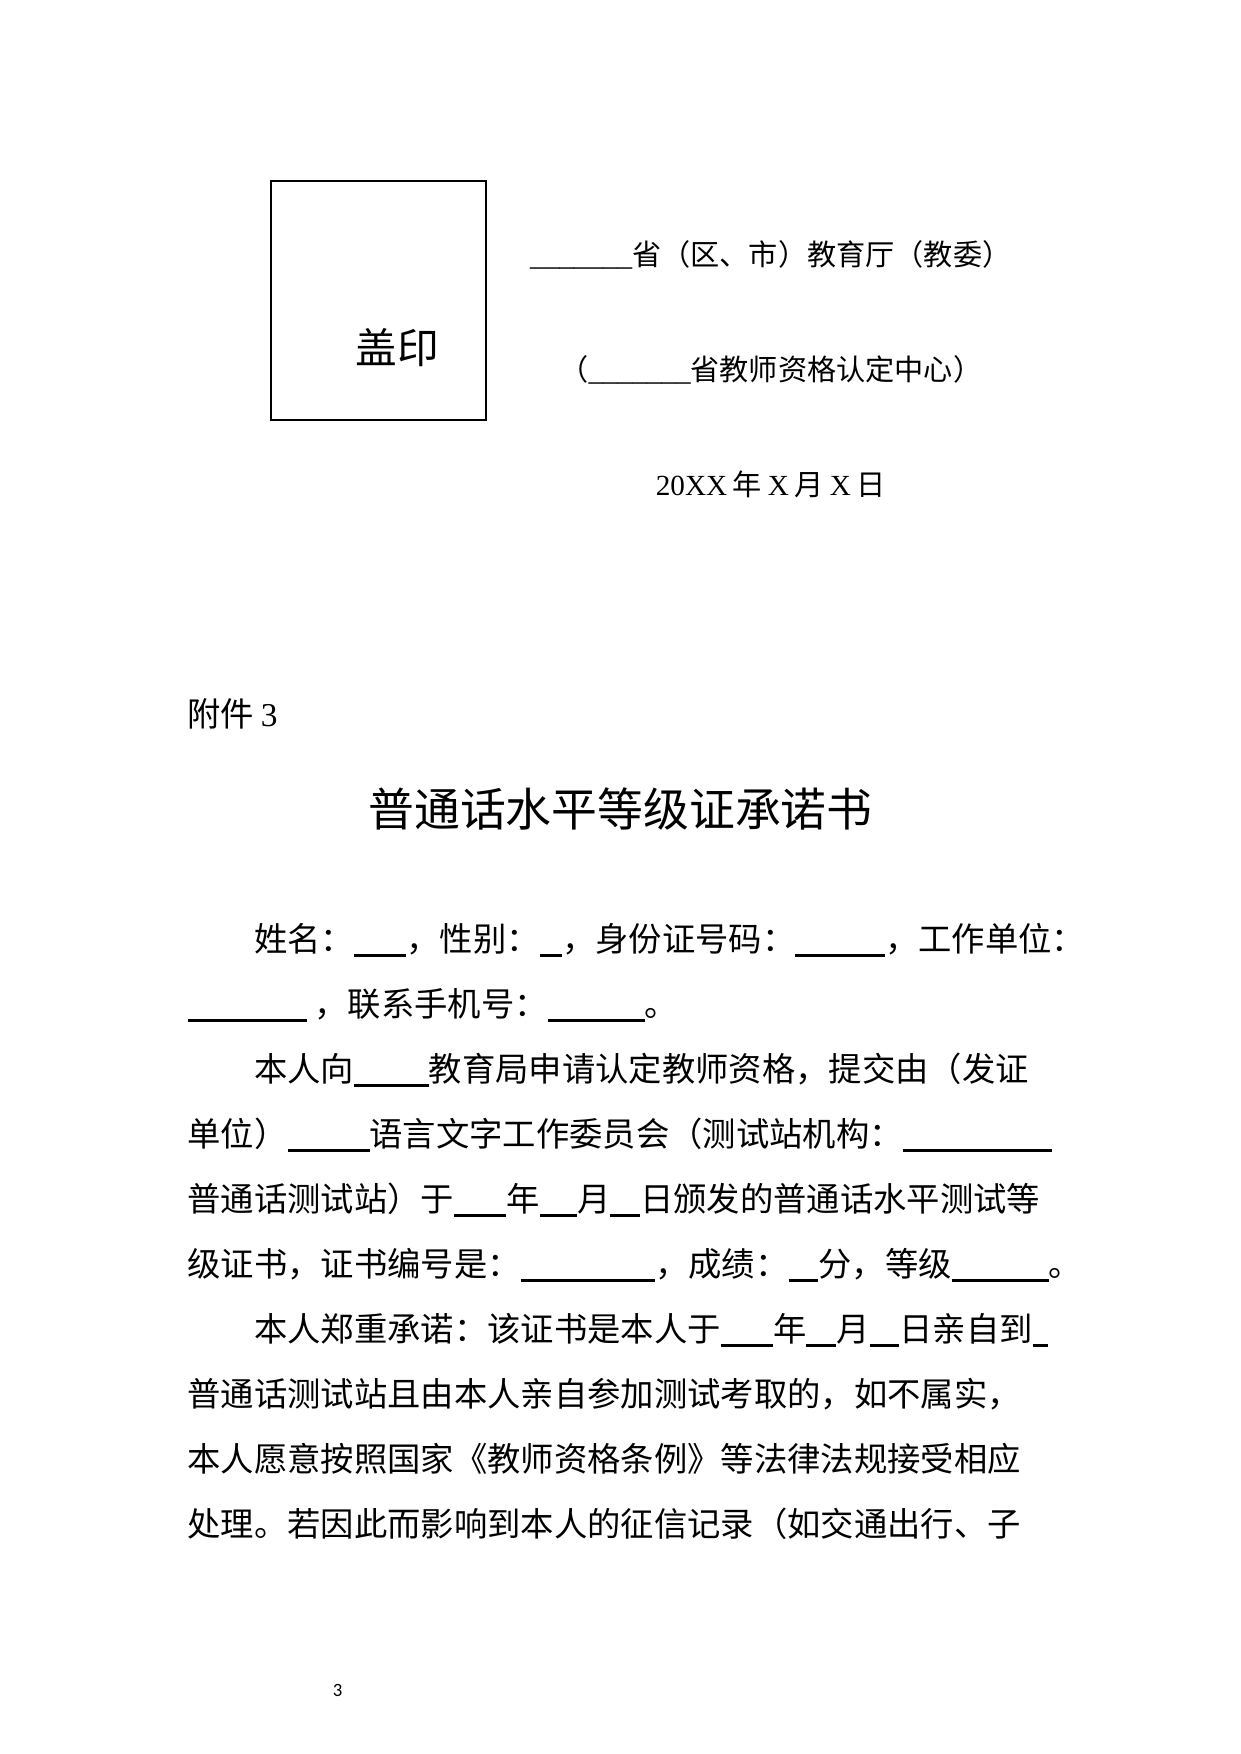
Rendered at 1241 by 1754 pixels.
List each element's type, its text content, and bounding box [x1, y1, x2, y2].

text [187, 1295, 1053, 1555]
text 姓名： ，性别： ，身份证号码： ，工作单位： ，联系手机号： 。 [187, 905, 1053, 1035]
text 普通话水平等级证承诺书 [187, 757, 1053, 855]
text 本人向 教育局申请认定教师资格，提交由（发证单位） 语言文字工作委员会（测试站机构： 普通话测试站）于 年 月 日颁发的普通话水平测试等级证书，证书编号是： ，成绩： 分，等级 。 [187, 1035, 1053, 1295]
table_header _______省（区、市）教育厅（教委） （_______省教师资格认定中心） 20XX年X月X日 [501, 170, 1040, 515]
table_header [176, 170, 501, 515]
text 附件3 [187, 680, 1053, 745]
